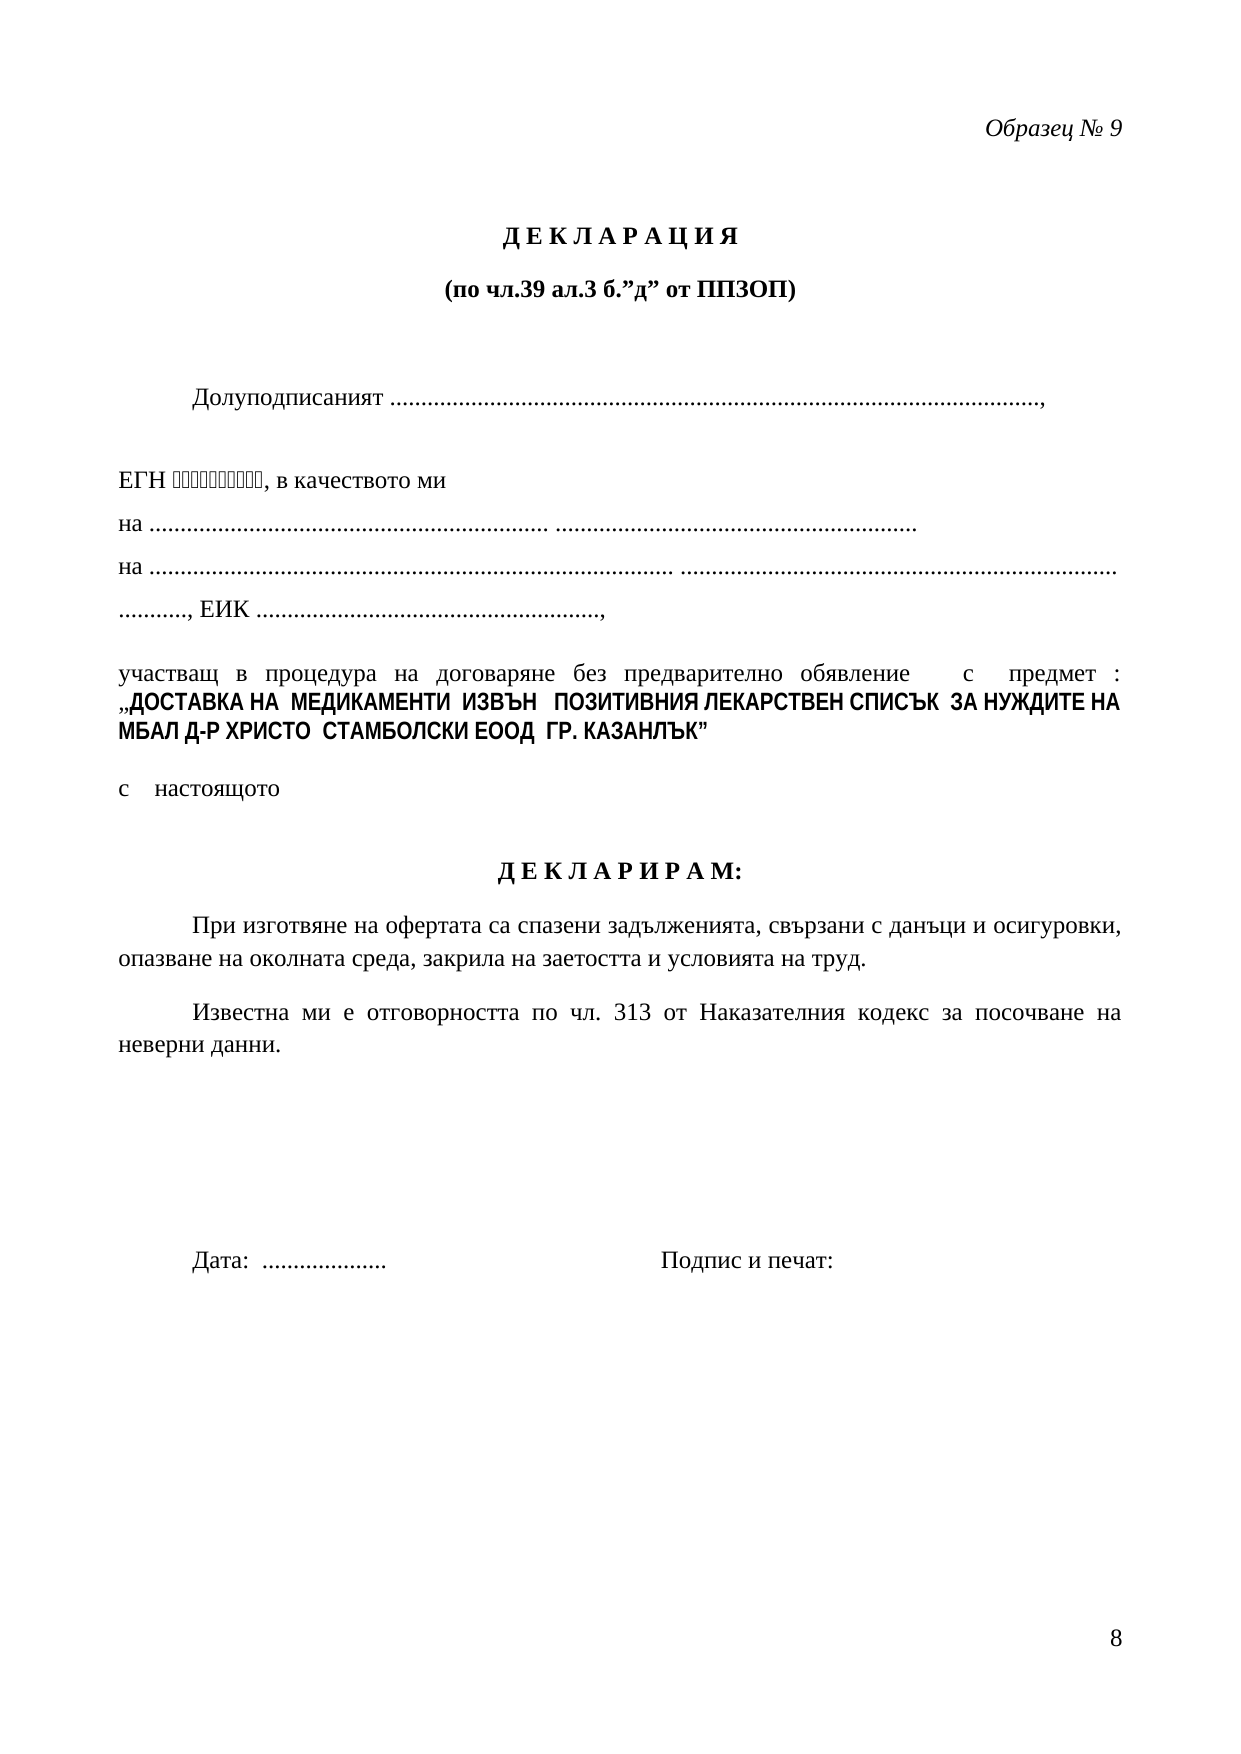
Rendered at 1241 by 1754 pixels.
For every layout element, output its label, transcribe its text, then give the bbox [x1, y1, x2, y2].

text с настоящото [118, 773, 1122, 802]
text участващ в процедура на договаряне без предварително обявление с предмет : „ДОСТАВКА НА МЕДИКАМЕНТИ ИЗВЪН ПОЗИТИВНИЯ ЛЕКАРСТВЕН СПИСЪК ЗА НУЖДИТЕ НА МБАЛ Д-Р ХРИСТО СТАМБОЛСКИ ЕООД ГР. КАЗАНЛЪК” [118, 658, 1122, 744]
text Дата: .................... Подпис и печат: [118, 1245, 1122, 1274]
subtitle Долуподписаният ........................................................................................................, [118, 382, 1122, 411]
text (по чл.39 ал.3 б.”д” от ППЗОП) [118, 274, 1122, 303]
text Известна ми е отговорността по чл. 313 от Наказателния кодекс за посочване на неверни данни. [118, 997, 1122, 1058]
text ЕГН , в качеството ми на ................................................................ .......................................................... на .................................................................................... ................................................................................., ЕИК ......................................................., [118, 465, 1122, 623]
text Д Е К Л А Р И Р А М: [118, 856, 1122, 884]
text Д Е К Л А Р А Ц И Я [118, 221, 1122, 249]
text При изготвяне на офертата са спазени задълженията, свързани с данъци и осигуровки, опазване на околната среда, закрила на заетостта и условията на труд. [118, 910, 1122, 971]
text Образец № 9 [118, 113, 1122, 142]
